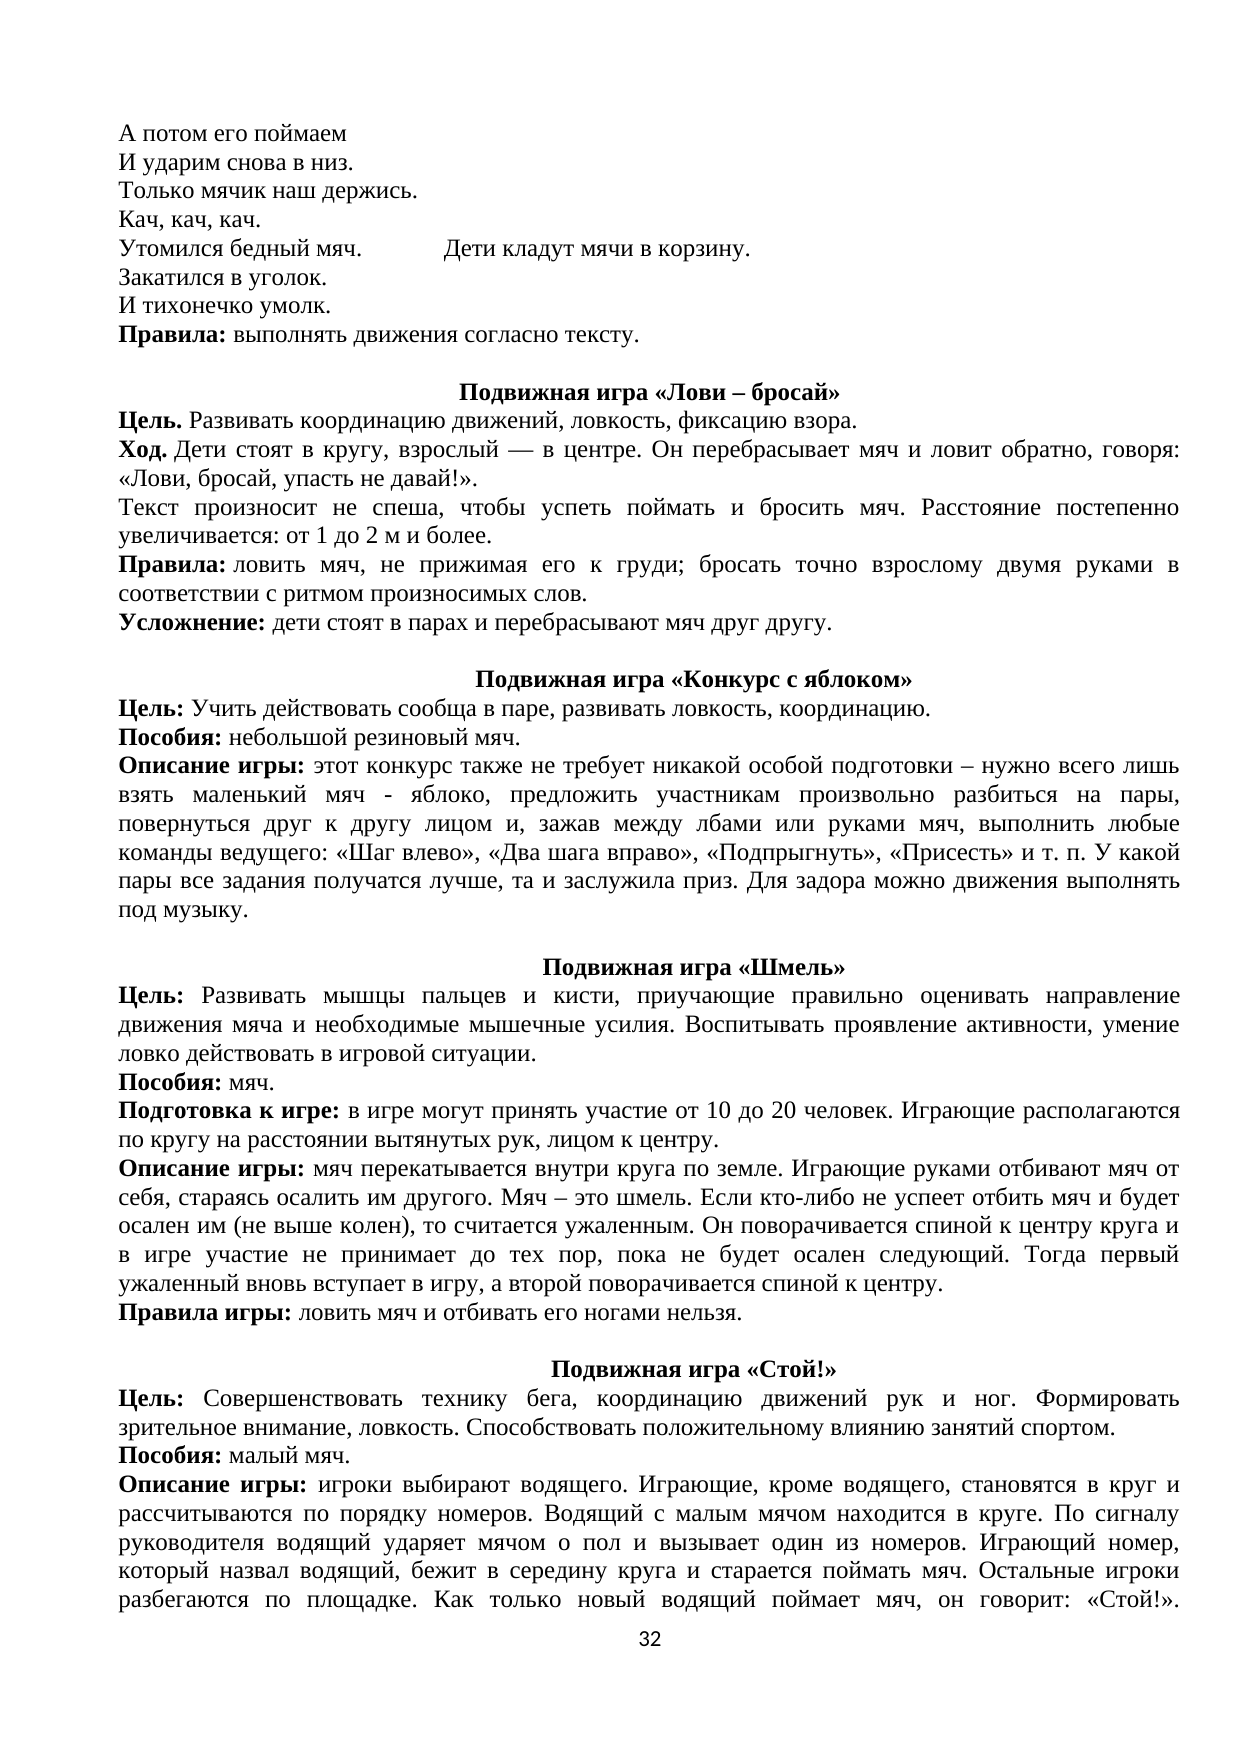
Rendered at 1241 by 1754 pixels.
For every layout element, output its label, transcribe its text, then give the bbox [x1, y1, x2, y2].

text А потом его поймаем [118, 118, 1181, 147]
text Подготовка к игре: в игре могут принять участие от 10 до 20 человек. Играющие располагаются по кругу на расстоянии вытянутых рук, лицом к центру. [118, 1096, 1181, 1153]
text Кач, кач, кач. [118, 204, 1181, 233]
text Описание игры: мяч перекатывается внутри круга по земле. Играющие руками отбивают мяч от себя, стараясь осалить им другого. Мяч – это шмель. Если кто-либо не успеет отбить мяч и будет осален им (не выше колен), то считается ужаленным. Он поворачивается спиной к центру круга и в игре участие не принимает до тех пор, пока не будет осален следующий. Тогда первый ужаленный вновь вступает в игру, а второй поворачивается спиной к центру. [118, 1153, 1181, 1297]
text Описание игры: этот конкурс также не требует никакой особой подготовки – нужно всего лишь взять маленький мяч - яблоко, предложить участникам произвольно разбиться на пары, повернуться друг к другу лицом и, зажав между лбами или руками мяч, выполнить любые команды ведущего: «Шаг влево», «Два шага вправо», «Подпрыгнуть», «Присесть» и т. п. У какой пары все задания получатся лучше, та и заслужила приз. Для задора можно движения выполнять под музыку. [118, 751, 1181, 923]
text Правила: выполнять движения согласно тексту. [118, 319, 1181, 348]
text Подвижная игра «Шмель» [118, 952, 1181, 981]
text Только мячик наш держись. [118, 176, 1181, 204]
text Цель: Развивать мышцы пальцев и кисти, приучающие правильно оценивать направление движения мяча и необходимые мышечные усилия. Воспитывать проявление активности, умение ловко действовать в игровой ситуации. [118, 981, 1181, 1067]
text Пособия: небольшой резиновый мяч. [118, 722, 1181, 751]
text Текст произносит не спеша, чтобы успеть поймать и бросить мяч. Расстояние постепенно увеличивается: от 1 до 2 м и более. [118, 492, 1181, 549]
text Цель: Совершенствовать технику бега, координацию движений рук и ног. Формировать зрительное внимание, ловкость. Способствовать положительному влиянию занятий спортом. [118, 1383, 1181, 1441]
text Утомился бедный мяч. Дети кладут мячи в корзину. [118, 233, 1181, 262]
text Цель. Развивать координацию движений, ловкость, фиксацию взора. [118, 406, 1181, 434]
text Закатился в уголок. [118, 262, 1181, 291]
text Подвижная игра «Конкурс с яблоком» [118, 664, 1181, 693]
text Пособия: мяч. [118, 1067, 1181, 1096]
text Правила игры: ловить мяч и отбивать его ногами нельзя. [118, 1297, 1181, 1326]
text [118, 1469, 1181, 1613]
text И тихонечко умолк. [118, 291, 1181, 319]
text Цель: Учить действовать сообща в паре, развивать ловкость, координацию. [118, 693, 1181, 722]
text Подвижная игра «Стой!» [118, 1354, 1181, 1383]
text Ход. Дети стоят в кругу, взрослый — в центре. Он перебрасывает мяч и ловит обратно, говоря: «Лови, бросай, упасть нe давай!». [118, 434, 1181, 492]
text Усложнение: дети стоят в парах и перебрасывают мяч друг другу. [118, 607, 1181, 636]
text Пособия: малый мяч. [118, 1441, 1181, 1469]
text Правила: ловить мяч, не прижимая его к груди; бросать точно взрослому двумя руками в соответствии с ритмом произносимых слов. [118, 549, 1181, 607]
text И ударим снова в низ. [118, 147, 1181, 176]
text Подвижная игра «Лови – бросай» [118, 377, 1181, 406]
